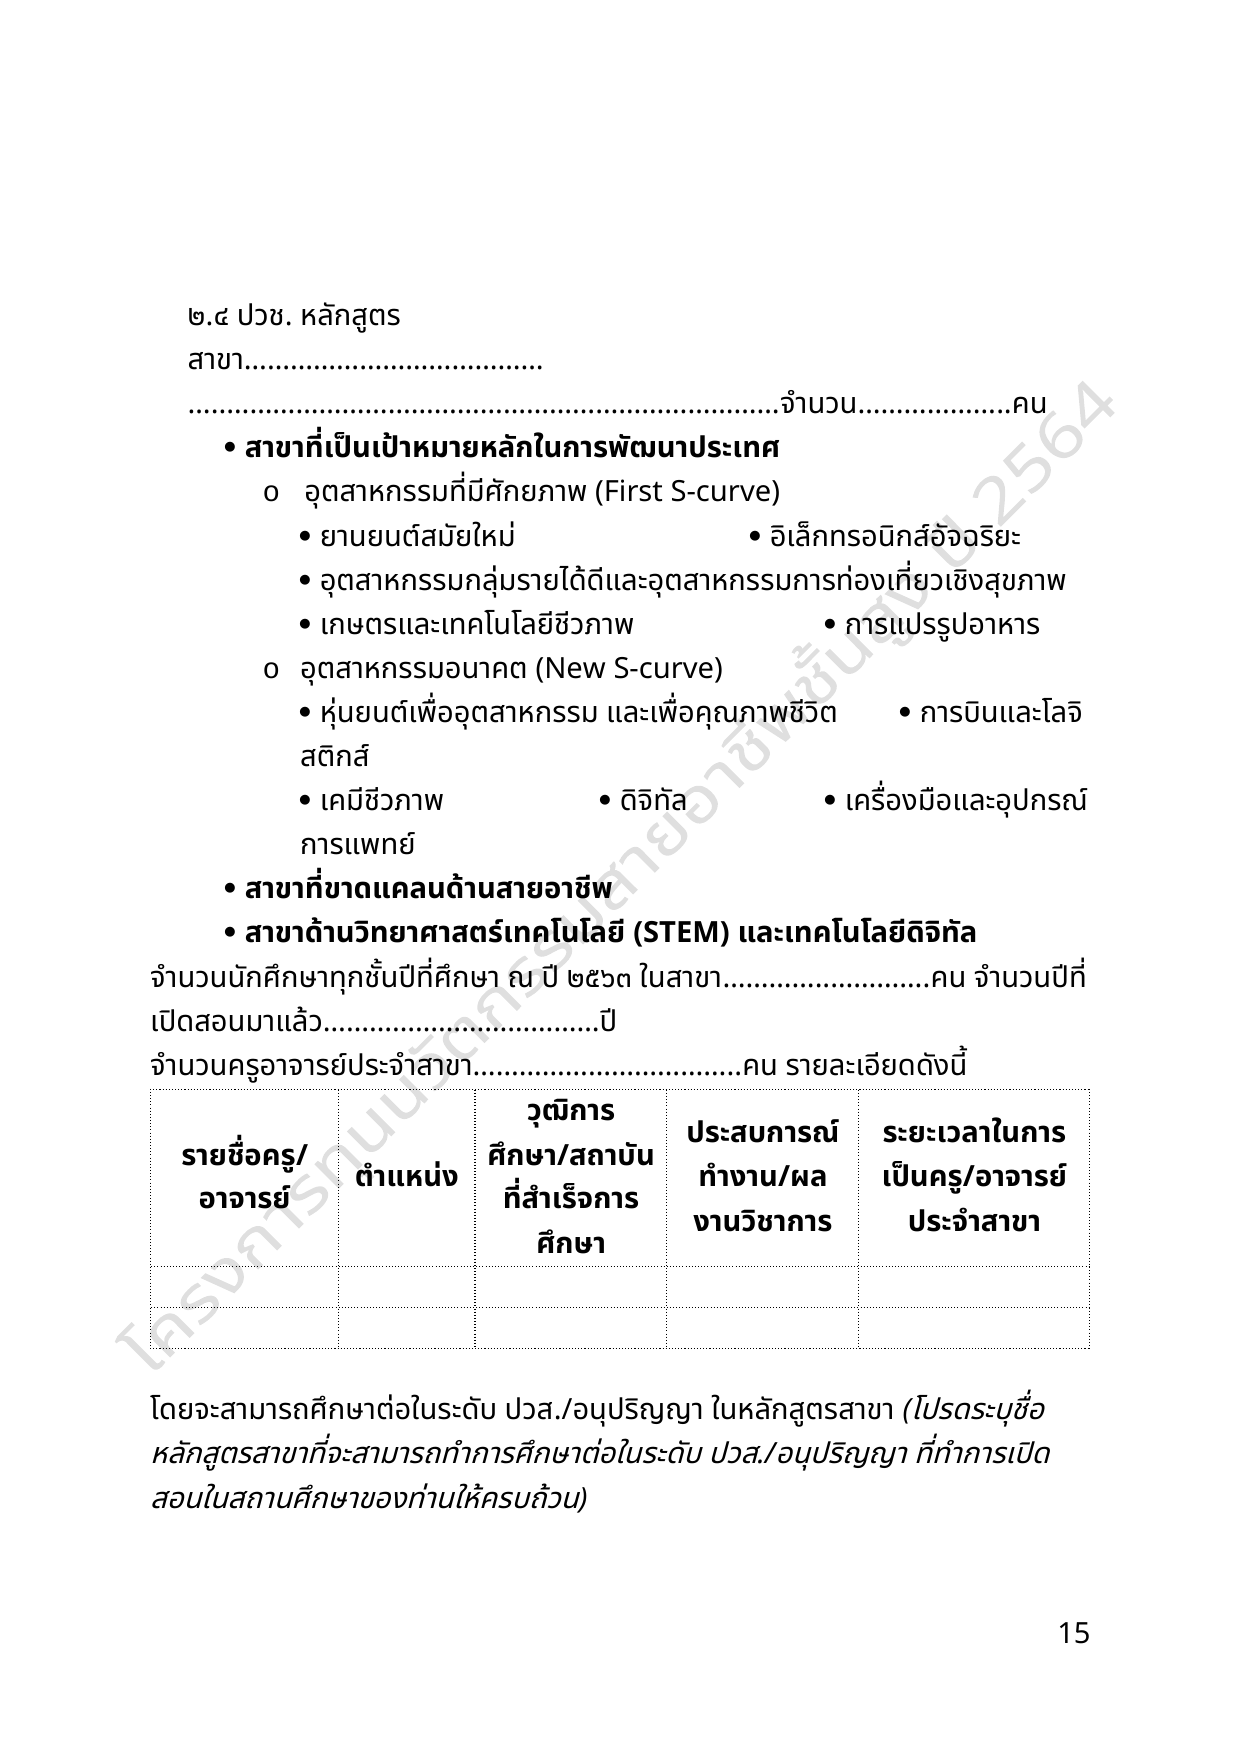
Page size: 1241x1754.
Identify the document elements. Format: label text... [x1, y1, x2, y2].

text เกษตรและเทคโนโลยีชีวภาพ การแปรรูปอาหาร [225, 603, 1090, 647]
table_header วุฒิการศึกษา/สถาบันที่สำเร็จการศึกษา [475, 1089, 667, 1266]
table_cell [151, 1266, 338, 1307]
table_header ระยะเวลาในการเป็นครู/อาจารย์ประจำสาขา [859, 1089, 1090, 1266]
text สาขาที่ขาดแคลนด้านสายอาชีพ [225, 868, 1090, 912]
text ยานยนต์สมัยใหม่ อิเล็กทรอนิกส์อัจฉริยะ [150, 515, 1090, 559]
table_cell [859, 1266, 1090, 1307]
text โดยจะสามารถศึกษาต่อในระดับ ปวส./อนุปริญญา ในหลักสูตรสาขา (โปรดระบุชื่อหลักสูตรสาขาที่จะสามารถทำการศึกษาต่อในระดับ ปวส./อนุปริญญา ที่ทำการเปิดสอนในสถานศึกษาของท่านให้ครบถ้วน) [150, 1388, 1090, 1521]
table_cell [667, 1307, 859, 1348]
table_cell [151, 1307, 338, 1348]
list หุ่นยนต์เพื่ออุตสาหกรรม และเพื่อคุณภาพชีวิต การบินและโลจิสติกส์ [300, 691, 1090, 779]
list เคมีชีวภาพ ดิจิทัล เครื่องมือและอุปกรณ์การแพทย์ [300, 779, 1090, 868]
text จำนวนครูอาจารย์ประจำสาขา……………………………..คน รายละเอียดดังนี้ [150, 1044, 1090, 1089]
text สาขาที่เป็นเป้าหมายหลักในการพัฒนาประเทศ [225, 427, 1090, 471]
table_cell [859, 1307, 1090, 1348]
text สาขาด้านวิทยาศาสตร์เทคโนโลยี (STEM) และเทคโนโลยีดิจิทัล [225, 912, 1090, 956]
table_header ประสบการณ์ทำงาน/ผลงานวิชาการ [667, 1089, 859, 1266]
table_cell [667, 1266, 859, 1307]
list อุตสาหกรรมอนาคต (New S-curve) [262, 647, 1090, 691]
table_header รายชื่อครู/อาจารย์ [151, 1089, 338, 1266]
table_cell [475, 1266, 667, 1307]
table_cell [338, 1307, 475, 1348]
table_cell [475, 1307, 667, 1348]
text อุตสาหกรรมกลุ่มรายได้ดีและอุตสาหกรรมการท่องเที่ยวเชิงสุขภาพ [225, 559, 1090, 603]
list อุตสาหกรรมที่มีศักยภาพ (First S-curve) [262, 471, 1090, 515]
table_cell [338, 1266, 475, 1307]
text จำนวนนักศึกษาทุกชั้นปีที่ศึกษา ณ ปี ๒๕๖๓ ในสาขา…………..………….คน จำนวนปีที่เปิดสอนมาแล้ว………………………………ปี [150, 956, 1090, 1044]
text ๒.๔ ปวช. หลักสูตรสาขา……………………………………..………………………………………………………………จำนวน………………..คน [187, 294, 1090, 427]
table_header ตำแหน่ง [338, 1089, 475, 1266]
